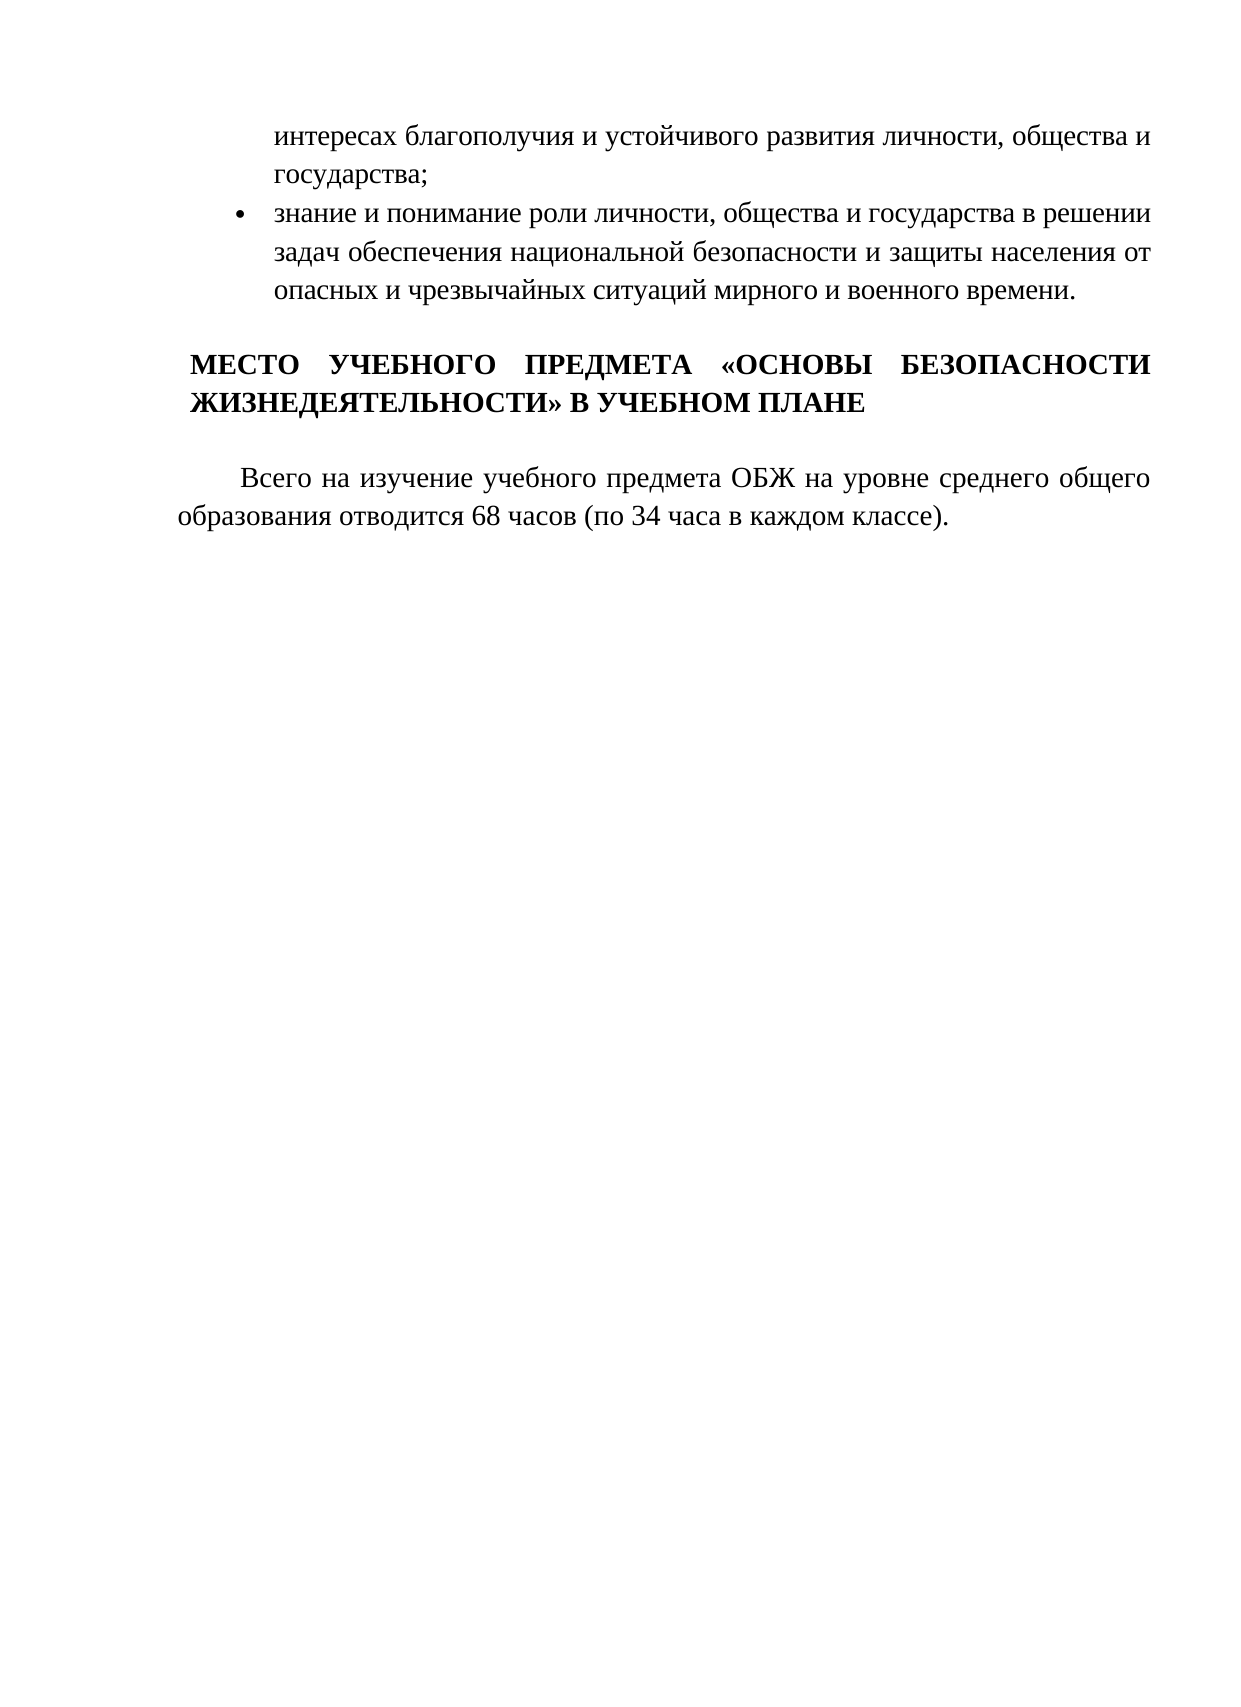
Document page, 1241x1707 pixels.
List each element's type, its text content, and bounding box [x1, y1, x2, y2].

text Всего на изучение учебного предмета ОБЖ на уровне среднего общего образования отводится 68 часов (по 34 часа в каждом классе). [177, 460, 1152, 532]
text МЕСТО УЧЕБНОГО ПРЕДМЕТА «ОСНОВЫ БЕЗОПАСНОСТИ ЖИЗНЕДЕЯТЕЛЬНОСТИ» В УЧЕБНОМ ПЛАНЕ [190, 347, 1152, 419]
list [236, 118, 1152, 190]
list знание и понимание роли личности, общества и государства в решении задач обеспечения национальной безопасности и защиты населения от опасных и чрезвычайных ситуаций мирного и военного времени. [236, 195, 1152, 306]
